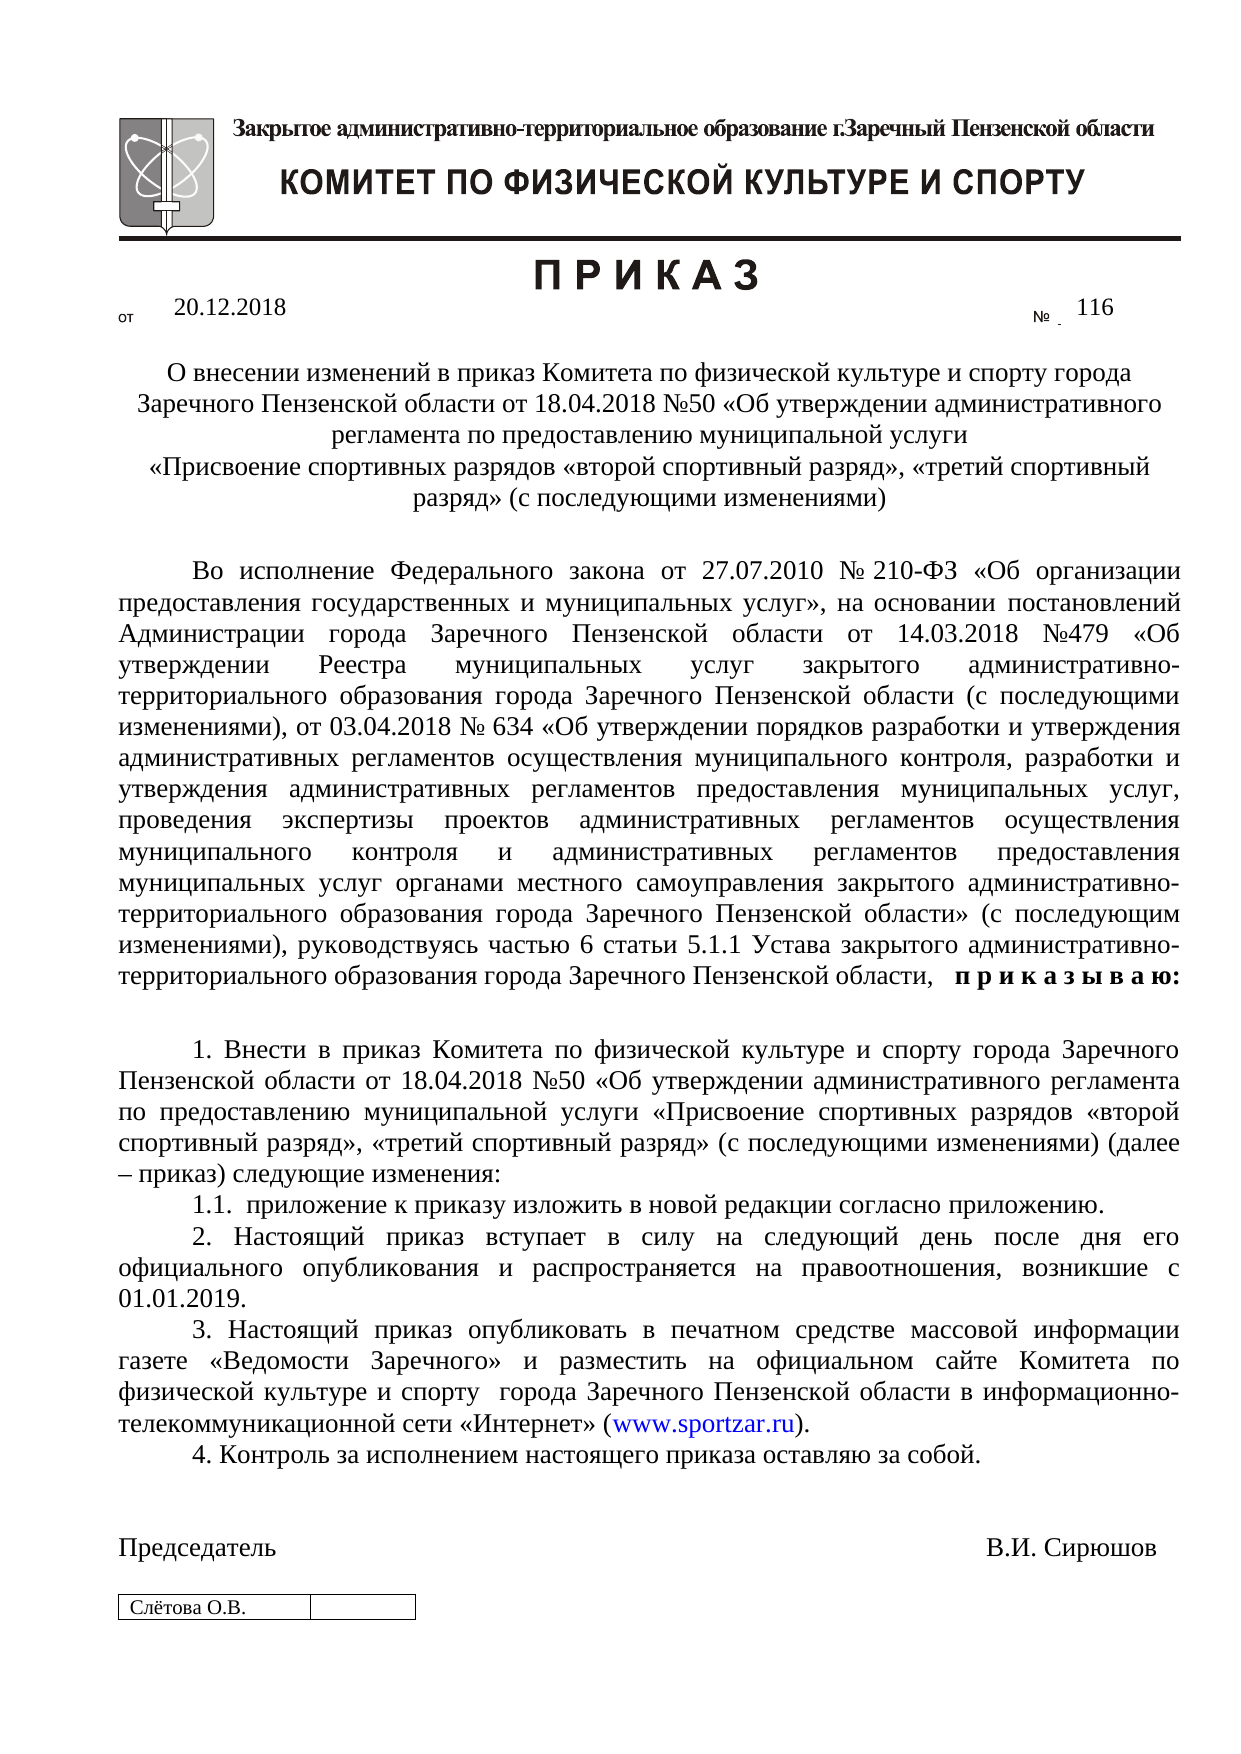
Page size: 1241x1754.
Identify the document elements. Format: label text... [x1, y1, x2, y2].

text О внесении изменений в приказ Комитета по физической культуре и спорту города Заречного Пензенской области от 18.04.2018 №50 «Об утверждении административного регламента по предоставлению муниципальной услуги [118, 356, 1181, 450]
text 3. Настоящий приказ опубликовать в печатном средстве массовой информации газете «Ведомости Заречного» и разместить на официальном сайте Комитета по физической культуре и спорту города Заречного Пензенской области в информационно-телекоммуникационной сети «Интернет» (www.sportzar.ru). [118, 1313, 1181, 1438]
text Председатель В.И. Сирюшов [118, 1531, 1181, 1562]
text 1.1. приложение к приказу изложить в новой редакции согласно приложению. [118, 1189, 1181, 1220]
text 1. Внести в приказ Комитета по физической культуре и спорту города Заречного Пензенской области от 18.04.2018 №50 «Об утверждении административного регламента по предоставлению муниципальной услуги «Присвоение спортивных разрядов «второй спортивный разряд», «третий спортивный разряд» (с последующими изменениями) (далее – приказ) следующие изменения: [118, 1033, 1181, 1189]
text 4. Контроль за исполнением настоящего приказа оставляю за собой. [118, 1438, 1181, 1469]
subtitle Во исполнение Федерального закона от 27.07.2010 № 210-ФЗ «Об организации предоставления государственных и муниципальных услуг», на основании постановлений Администрации города Заречного Пензенской области от 14.03.2018 №479 «Об утверждении Реестра муниципальных услуг закрытого административно-территориального образования города Заречного Пензенской области (с последующими изменениями), от 03.04.2018 № 634 «Об утверждении порядков разработки и утверждения административных регламентов осуществления муниципального контроля, разработки и утверждения административных регламентов предоставления муниципальных услуг, проведения экспертизы проектов административных регламентов осуществления муниципального контроля и административных регламентов предоставления муниципальных услуг органами местного самоуправления закрытого административно-территориального образования города Заречного Пензенской области» (с последующим изменениями), руководствуясь частью 6 статьи 5.1.1 Устава закрытого административно-территориального образования города Заречного Пензенской области, п р и к а з ы в а ю: [118, 554, 1181, 991]
table_header [311, 1595, 415, 1619]
table_header Слётова О.В. [119, 1595, 310, 1619]
text «Присвоение спортивных разрядов «второй спортивный разряд», «третий спортивный разряд» (с последующими изменениями) [118, 450, 1181, 512]
text 2. Настоящий приказ вступает в силу на следующий день после дня его официального опубликования и распространяется на правоотношения, возникшие с 01.01.2019. [118, 1220, 1181, 1313]
